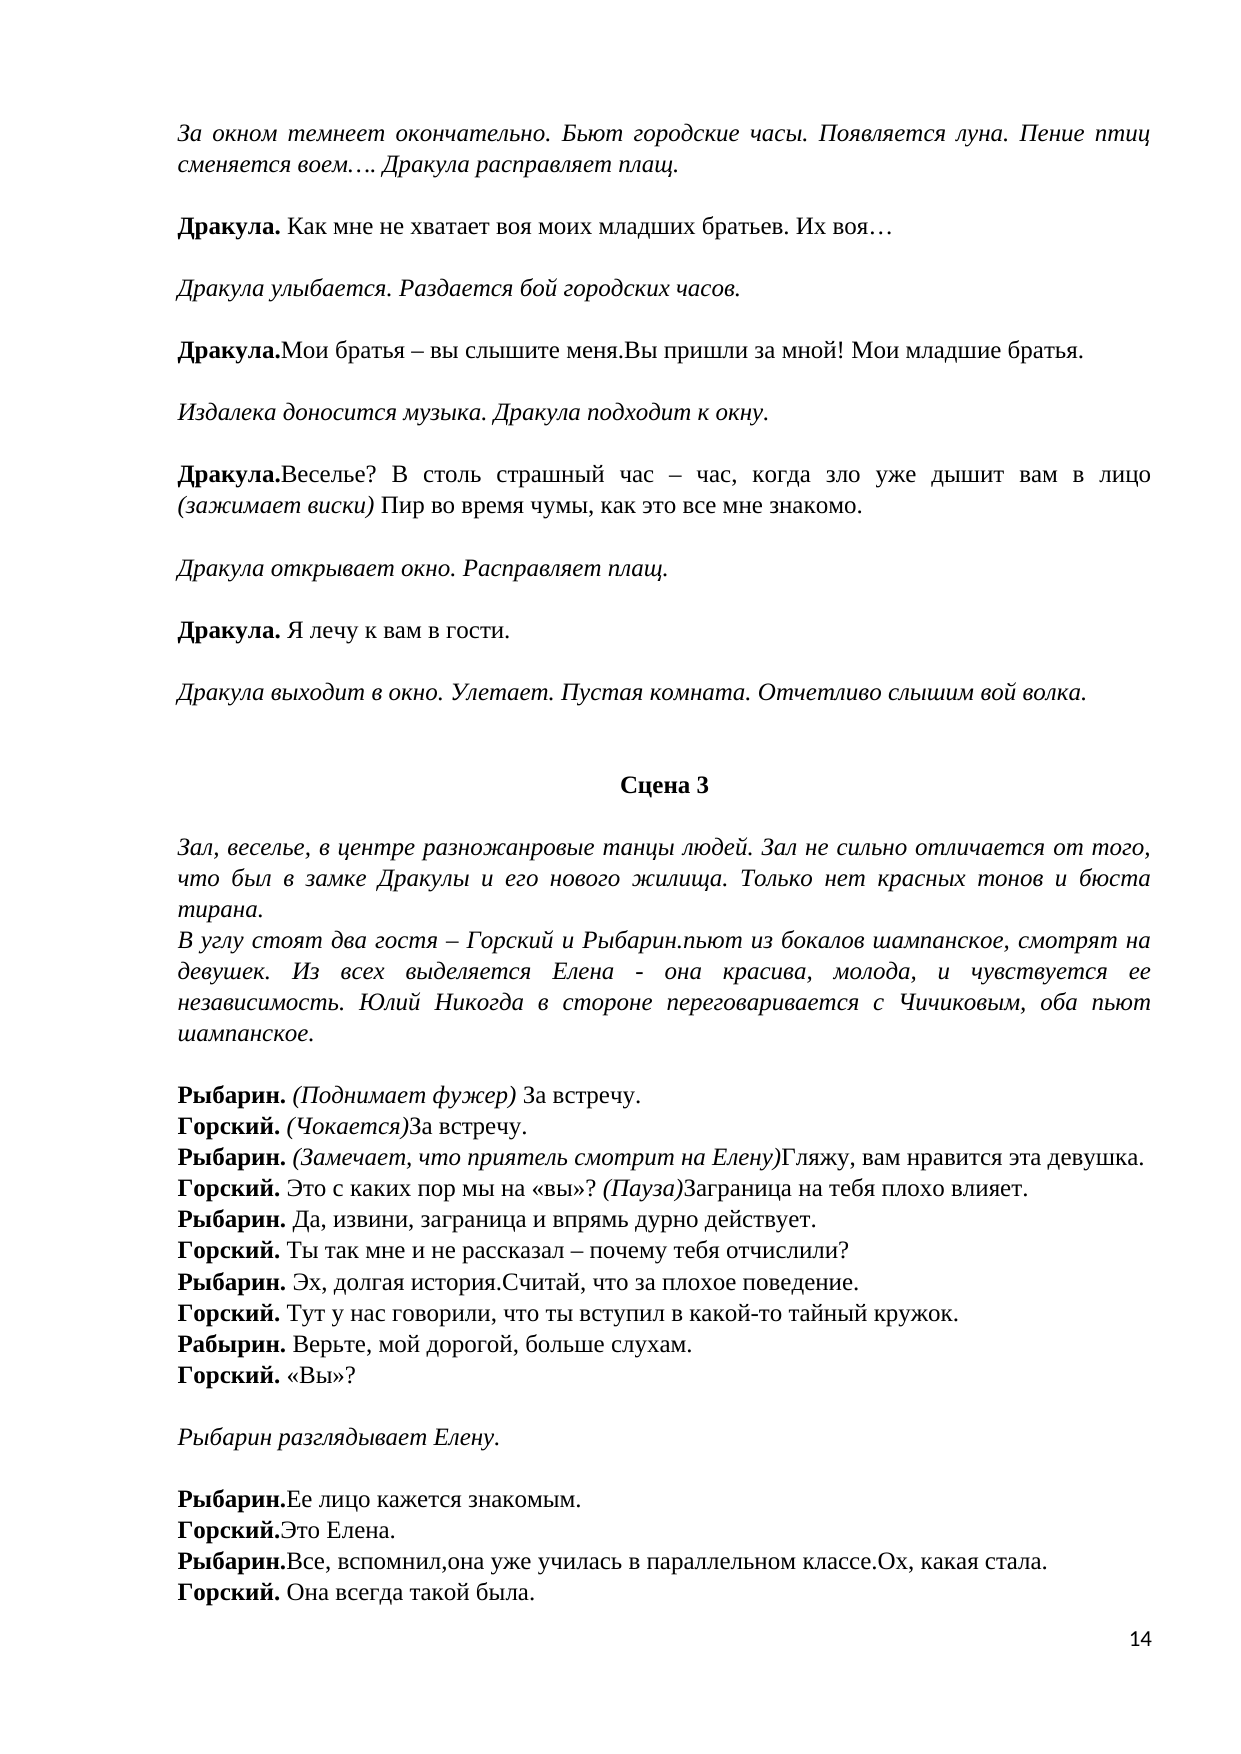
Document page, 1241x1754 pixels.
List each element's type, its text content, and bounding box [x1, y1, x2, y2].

text Рыбарин.Ее лицо кажется знакомым. [177, 1484, 1152, 1513]
text Зал, веселье, в центре разножанровые танцы людей. Зал не сильно отличается от того, что был в замке Дракулы и его нового жилища. Только нет красных тонов и бюста тирана. [177, 832, 1152, 923]
text Горский. Тут у нас говорили, что ты вступил в какой-то тайный кружок. [177, 1298, 1152, 1326]
text Дракула выходит в окно. Улетает. Пустая комната. Отчетливо слышим вой волка. [177, 677, 1152, 706]
text Дракула. Как мне не хватает воя моих младших братьев. Их воя… [177, 211, 1152, 240]
text Рабырин. Верьте, мой дорогой, больше слухам. [177, 1329, 1152, 1357]
text Дракула.Веселье? В столь страшный час – час, когда зло уже дышит вам в лицо (зажимает виски) Пир во время чумы, как это все мне знакомо. [177, 459, 1152, 519]
text Рыбарин разглядывает Елену. [177, 1422, 1152, 1451]
text Рыбарин. (Поднимает фужер) За встречу. [177, 1080, 1152, 1109]
text Рыбарин. (Замечает, что приятель смотрит на Елену)Гляжу, вам нравится эта девушка. [177, 1142, 1152, 1171]
text В углу стоят два гостя – Горский и Рыбарин.пьют из бокалов шампанское, смотрят на девушек. Из всех выделяется Елена - она красива, молода, и чувствуется ее независимость. Юлий Никогда в стороне переговаривается с Чичиковым, оба пьют шампанское. [177, 925, 1152, 1047]
text Горский. (Чокается)За встречу. [177, 1111, 1152, 1140]
text Горский. Ты так мне и не рассказал – почему тебя отчислили? [177, 1236, 1152, 1264]
text Дракула. Я лечу к вам в гости. [177, 615, 1152, 643]
text За окном темнеет окончательно. Бьют городские часы. Появляется луна. Пение птиц сменяется воем…. Дракула расправляет плащ. [177, 118, 1152, 178]
text Сцена 3 [177, 770, 1152, 799]
text Горский. «Вы»? [177, 1360, 1152, 1388]
text Дракула.Мои братья – вы слышите меня.Вы пришли за мной! Мои младшие братья. [177, 335, 1152, 364]
text Издалека доносится музыка. Дракула подходит к окну. [177, 397, 1152, 426]
text Рыбарин.Все, вспомнил,она уже училась в параллельном классе.Ох, какая стала. [177, 1546, 1152, 1575]
text Дракула улыбается. Раздается бой городских часов. [177, 273, 1152, 302]
text Горский.Это Елена. [177, 1515, 1152, 1544]
text Дракула открывает окно. Расправляет плащ. [177, 553, 1152, 581]
text Горский. Она всегда такой была. [177, 1577, 1152, 1606]
text Горский. Это с каких пор мы на «вы»? (Пауза)Заграница на тебя плохо влияет. [177, 1173, 1152, 1202]
text Рыбарин. Эх, долгая история.Считай, что за плохое поведение. [177, 1267, 1152, 1295]
text Рыбарин. Да, извини, заграница и впрямь дурно действует. [177, 1204, 1152, 1233]
